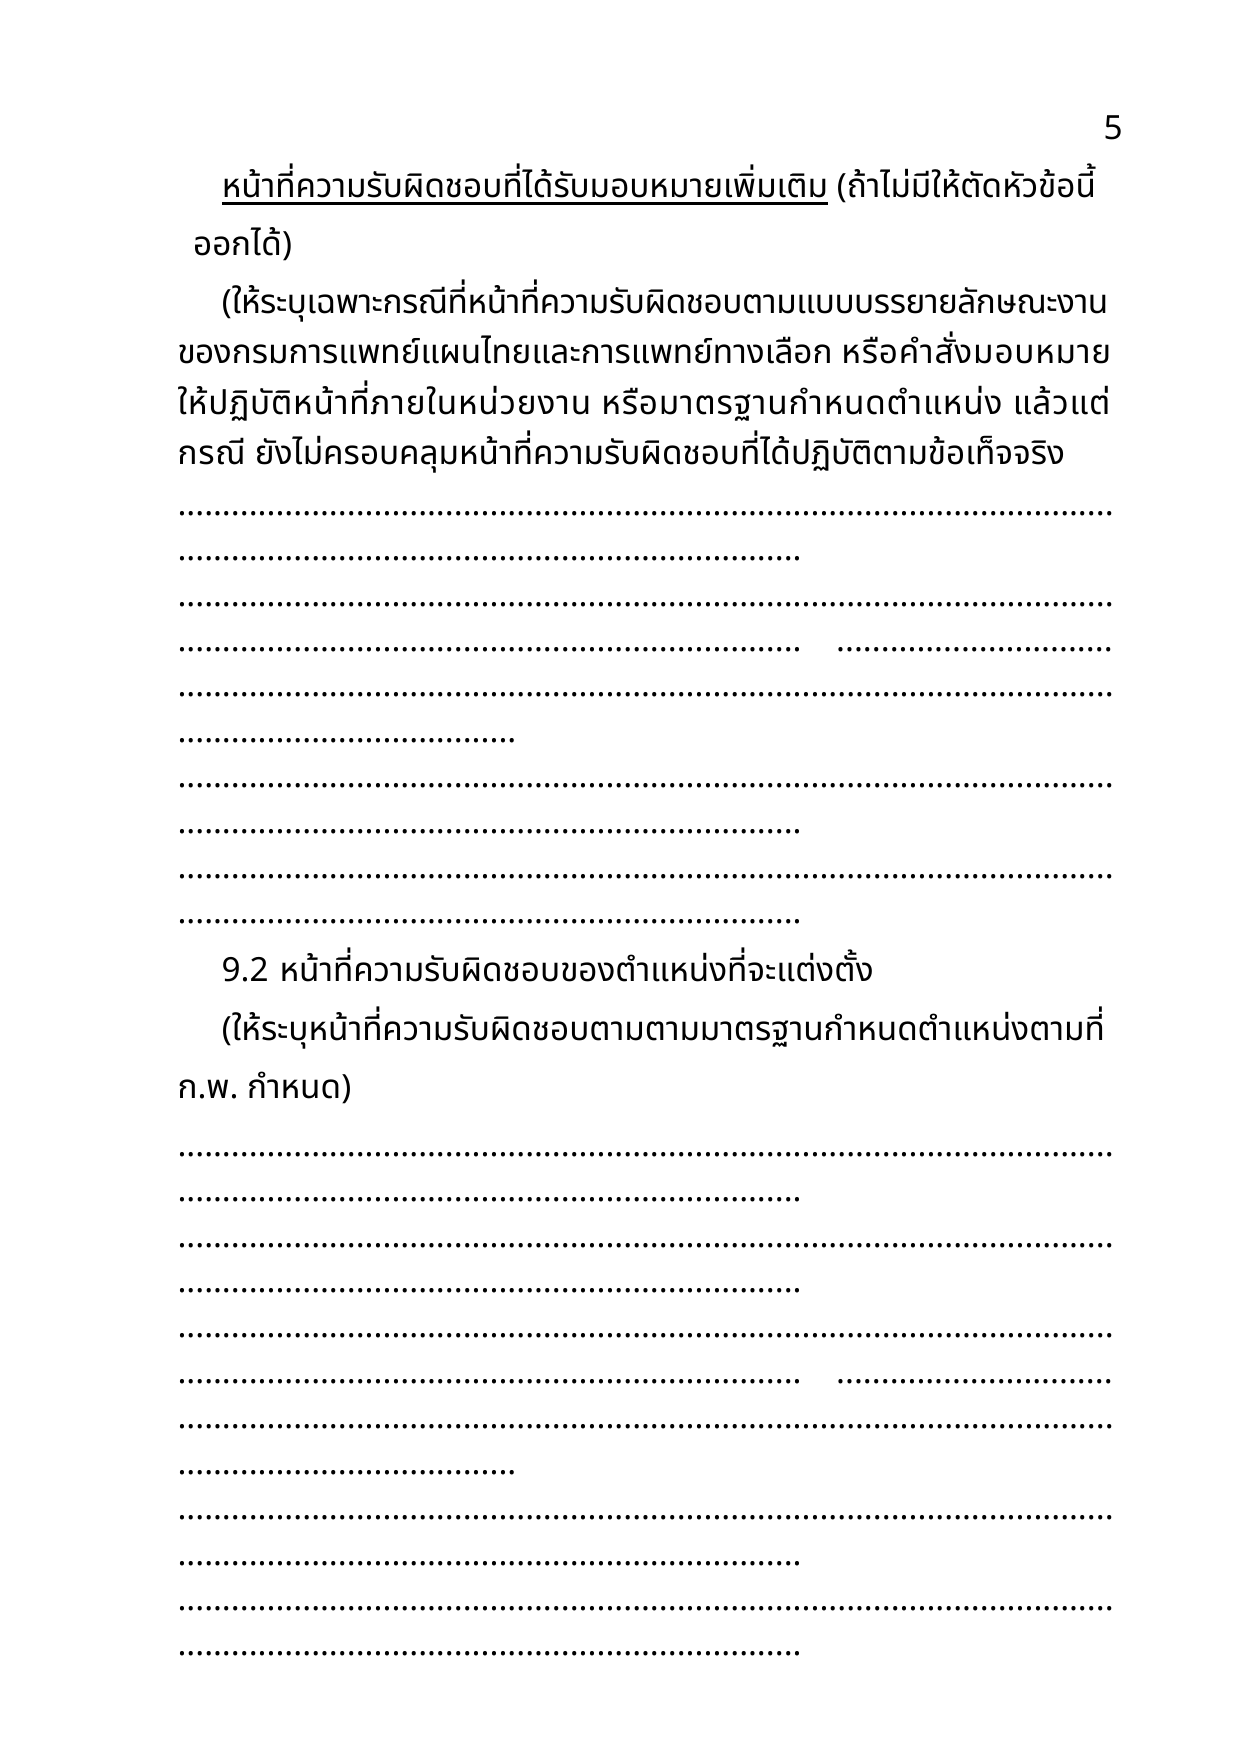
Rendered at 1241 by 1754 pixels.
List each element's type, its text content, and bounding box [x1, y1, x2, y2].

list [177, 1575, 1122, 1666]
text ............................................................................................................................................................................... .............................................................................................................................................................................. [177, 1302, 1122, 1484]
text 5 [177, 103, 1122, 149]
list (ให้ระบุหน้าที่ความรับผิดชอบตามตามมาตรฐานกำหนดตำแหน่งตามที่ ก.พ. กำหนด) [177, 1004, 1122, 1113]
text ............................................................................................................................................................................... [177, 1121, 1122, 1211]
text หน้าที่ความรับผิดชอบที่ได้รับมอบหมายเพิ่มเติม (ถ้าไม่มีให้ตัดหัวข้อนี้ออกได้) [193, 161, 1122, 270]
text ............................................................................................................................................................................... [177, 1211, 1122, 1302]
list ............................................................................................................................................................................... .............................................................................................................................................................................. [177, 570, 1122, 752]
list (ให้ระบุเฉพาะกรณีที่หน้าที่ความรับผิดชอบตามแบบบรรยายลักษณะงานของกรมการแพทย์แผนไทยและการแพทย์ทางเลือก หรือคำสั่งมอบหมายให้ปฏิบัติหน้าที่ภายในหน่วยงาน หรือมาตรฐานกำหนดตำแหน่ง แล้วแต่กรณี ยังไม่ครอบคลุมหน้าที่ความรับผิดชอบที่ได้ปฏิบัติตามข้อเท็จจริง [177, 278, 1122, 479]
list หน้าที่ความรับผิดชอบของตำแหน่งที่จะแต่งตั้ง [221, 946, 1122, 997]
